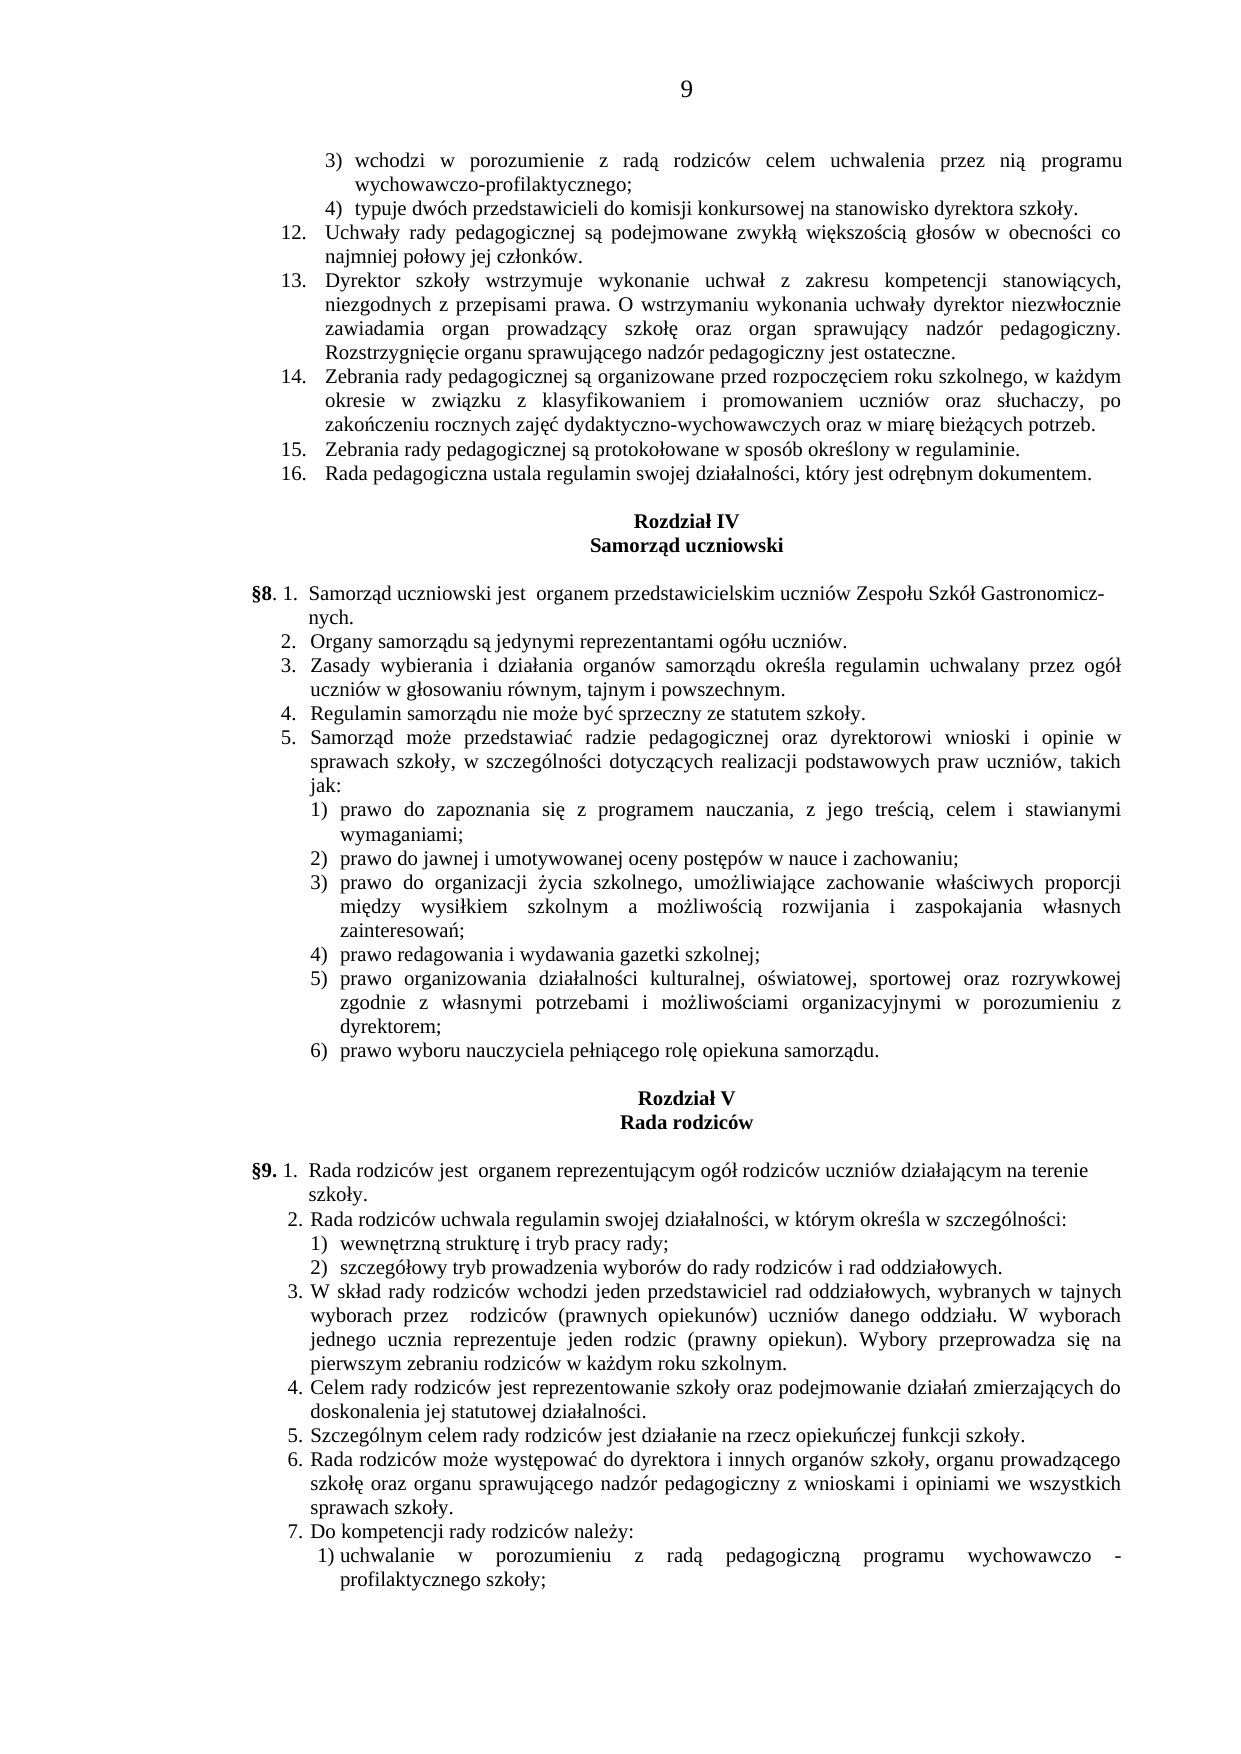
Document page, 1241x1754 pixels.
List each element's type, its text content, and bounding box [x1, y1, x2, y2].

list Samorząd może przedstawiać radzie pedagogicznej oraz dyrektorowi wnioski i opinie w sprawach szkoły, w szczególności dotyczących realizacji podstawowych praw uczniów, takich jak: [281, 725, 1122, 797]
list wchodzi w porozumienie z radą rodziców celem uchwalenia przez nią programu wychowawczo-profilaktycznego; [325, 148, 1122, 196]
list prawo do zapoznania się z programem nauczania, z jego treścią, celem i stawianymi wymaganiami; [310, 797, 1122, 846]
text Samorząd uczniowski [251, 533, 1122, 557]
list prawo organizowania działalności kulturalnej, oświatowej, sportowej oraz rozrywkowej zgodnie z własnymi potrzebami i możliwościami organizacyjnymi w porozumieniu z dyrektorem; [310, 966, 1122, 1038]
list Zebrania rady pedagogicznej są organizowane przed rozpoczęciem roku szkolnego, w każdym okresie w związku z klasyfikowaniem i promowaniem uczniów oraz słuchaczy, po zakończeniu rocznych zajęć dydaktyczno-wychowawczych oraz w miarę bieżących potrzeb. [281, 364, 1122, 436]
text §9. 1. Rada rodziców jest organem reprezentującym ogół rodziców uczniów działającym na terenie [251, 1158, 1122, 1182]
list Celem rady rodziców jest reprezentowanie szkoły oraz podejmowanie działań zmierzających do doskonalenia jej statutowej działalności. [287, 1375, 1122, 1423]
text szkoły. [251, 1182, 1122, 1206]
list Dyrektor szkoły wstrzymuje wykonanie uchwał z zakresu kompetencji stanowiących, niezgodnych z przepisami prawa. O wstrzymaniu wykonania uchwały dyrektor niezwłocznie zawiadamia organ prowadzący szkołę oraz organ sprawujący nadzór pedagogiczny. Rozstrzygnięcie organu sprawującego nadzór pedagogiczny jest ostateczne. [281, 268, 1122, 364]
list prawo wyboru nauczyciela pełniącego rolę opiekuna samorządu. [310, 1038, 1122, 1062]
list Do kompetencji rady rodziców należy: [287, 1519, 1122, 1543]
list prawo do jawnej i umotywowanej oceny postępów w nauce i zachowaniu; [310, 846, 1122, 869]
list W skład rady rodziców wchodzi jeden przedstawiciel rad oddziałowych, wybranych w tajnych wyborach przez rodziców (prawnych opiekunów) uczniów danego oddziału. W wyborach jednego ucznia reprezentuje jeden rodzic (prawny opiekun). Wybory przeprowadza się na pierwszym zebraniu rodziców w każdym roku szkolnym. [287, 1279, 1122, 1375]
list wewnętrzną strukturę i tryb pracy rady; [310, 1231, 1122, 1254]
list Szczególnym celem rady rodziców jest działanie na rzecz opiekuńczej funkcji szkoły. [287, 1423, 1122, 1447]
list Uchwały rady pedagogicznej są podejmowane zwykłą większością głosów w obecności co najmniej połowy jej członków. [281, 220, 1122, 268]
list prawo do organizacji życia szkolnego, umożliwiające zachowanie właściwych proporcji między wysiłkiem szkolnym a możliwością rozwijania i zaspokajania własnych zainteresowań; [310, 869, 1122, 942]
text nych. [251, 605, 1122, 629]
text Rozdział IV [251, 509, 1122, 533]
list Organy samorządu są jedynymi reprezentantami ogółu uczniów. [281, 629, 1122, 653]
text Rozdział V [251, 1086, 1122, 1110]
list szczegółowy tryb prowadzenia wyborów do rady rodziców i rad oddziałowych. [310, 1254, 1122, 1279]
list Rada pedagogiczna ustala regulamin swojej działalności, który jest odrębnym dokumentem. [281, 461, 1122, 484]
list prawo redagowania i wydawania gazetki szkolnej; [310, 942, 1122, 966]
text Rada rodziców [251, 1110, 1122, 1134]
list Rada rodziców może występować do dyrektora i innych organów szkoły, organu prowadzącego szkołę oraz organu sprawującego nadzór pedagogiczny z wnioskami i opiniami we wszystkich sprawach szkoły. [287, 1447, 1122, 1519]
list uchwalanie w porozumieniu z radą pedagogiczną programu wychowawczo - profilaktycznego szkoły; [317, 1543, 1122, 1591]
text §8. 1. Samorząd uczniowski jest organem przedstawicielskim uczniów Zespołu Szkół Gastronomicz- [251, 581, 1122, 605]
list typuje dwóch przedstawicieli do komisji konkursowej na stanowisko dyrektora szkoły. [325, 196, 1122, 220]
list Regulamin samorządu nie może być sprzeczny ze statutem szkoły. [281, 701, 1122, 725]
list Zasady wybierania i działania organów samorządu określa regulamin uchwalany przez ogół uczniów w głosowaniu równym, tajnym i powszechnym. [281, 653, 1122, 701]
list Zebrania rady pedagogicznej są protokołowane w sposób określony w regulaminie. [281, 436, 1122, 461]
list Rada rodziców uchwala regulamin swojej działalności, w którym określa w szczególności: [287, 1206, 1122, 1231]
